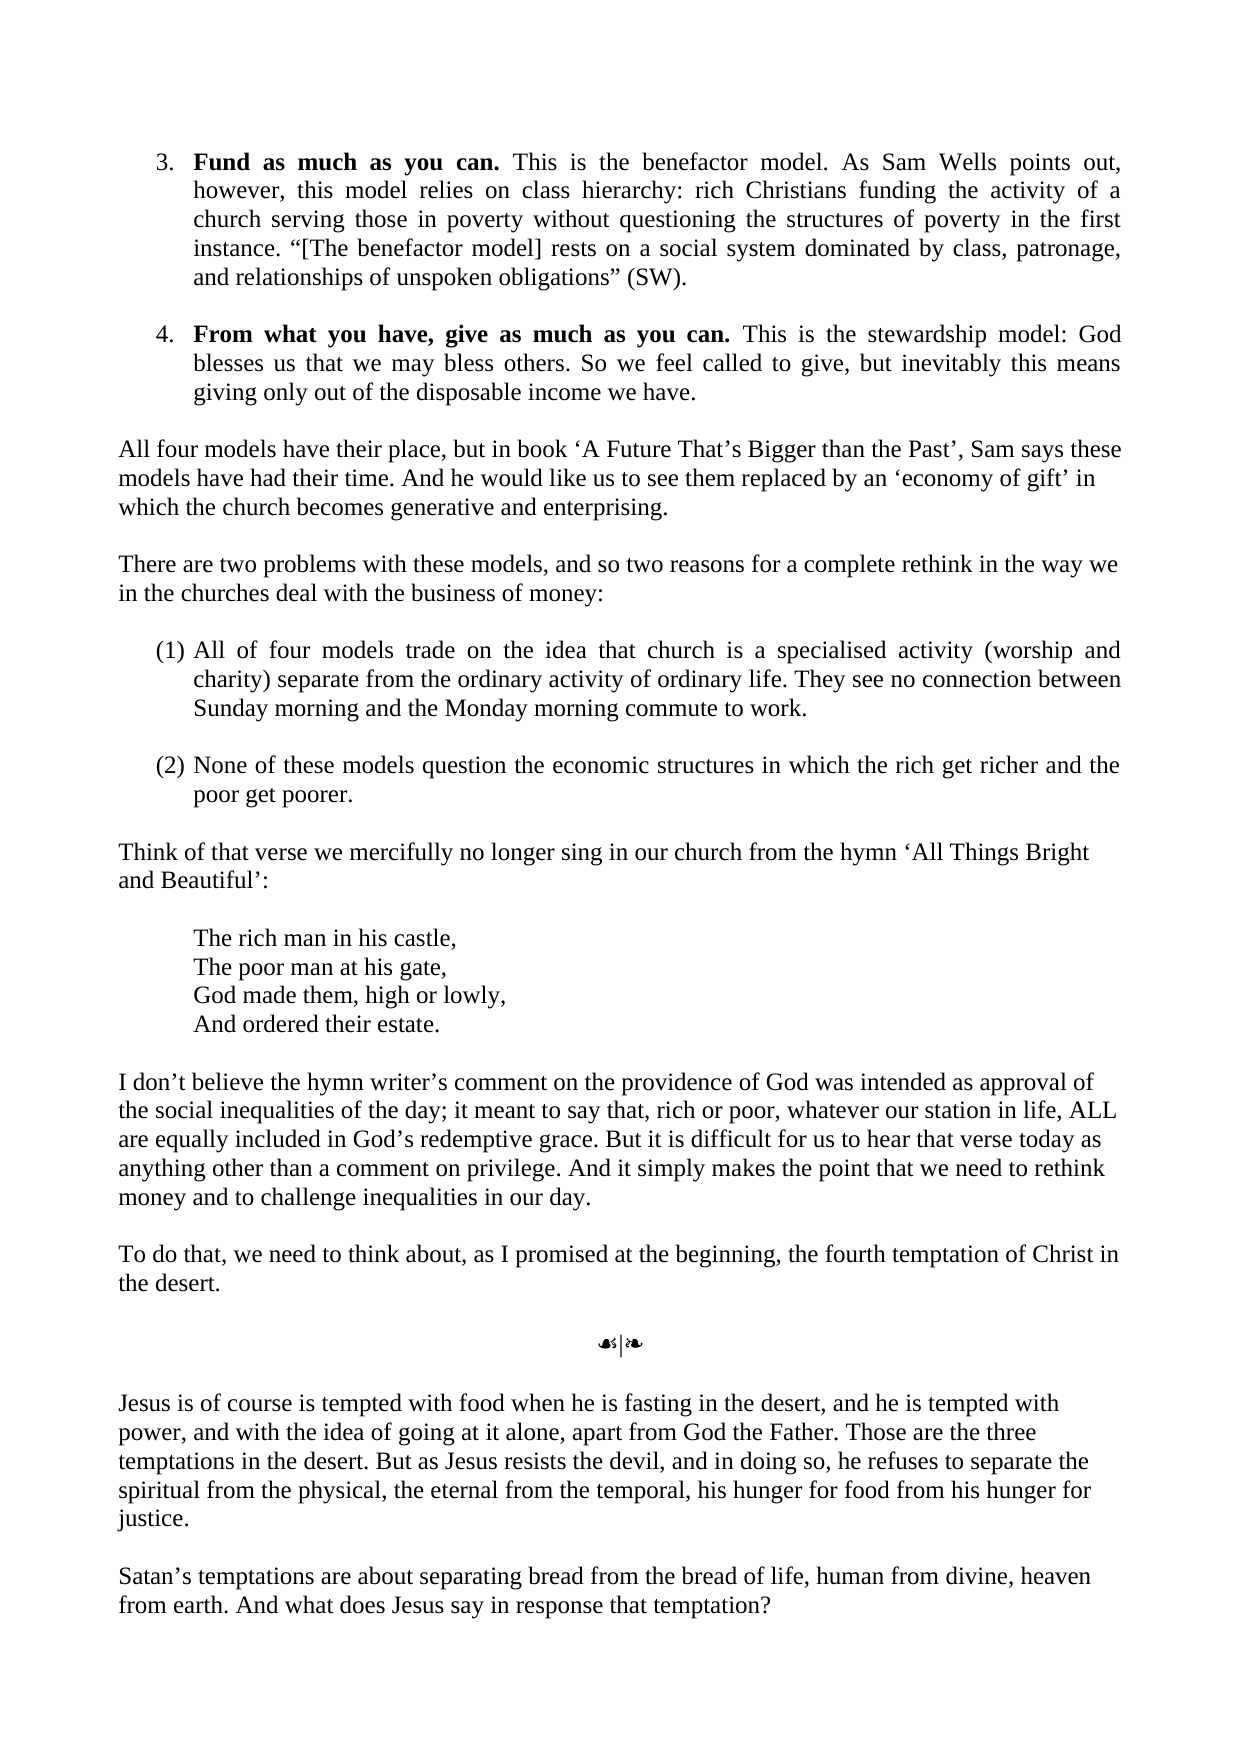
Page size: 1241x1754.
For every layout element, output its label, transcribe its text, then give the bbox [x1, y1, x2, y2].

list All of four models trade on the idea that church is a specialised activity (worship and charity) separate from the ordinary activity of ordinary life. They see no connection between Sunday morning and the Monday morning commute to work. [156, 636, 1122, 751]
text God made them, high or lowly, [193, 981, 1122, 1009]
text Satan’s temptations are about separating bread from the bread of life, human from divine, heaven from earth. And what does Jesus say in response that temptation? [118, 1561, 1122, 1618]
text All four models have their place, but in book ‘A Future That’s Bigger than the Past’, Sam says these models have had their time. And he would like us to see them replaced by an ‘economy of gift’ in which the church becomes generative and enterprising. [118, 434, 1122, 521]
text The poor man at his gate, [193, 952, 1122, 981]
text I don’t believe the hymn writer’s comment on the providence of God was intended as approval of the social inequalities of the day; it meant to say that, rich or poor, whatever our station in life, ALL are equally included in God’s redemptive grace. But it is difficult for us to hear that verse today as anything other than a comment on privilege. And it simply makes the point that we need to rethink money and to challenge inequalities in our day. [118, 1067, 1122, 1211]
text Jesus is of course is tempted with food when he is fasting in the desert, and he is tempted with power, and with the idea of going at it alone, apart from God the Father. Those are the three temptations in the desert. But as Jesus resists the devil, and in doing so, he refuses to separate the spiritual from the physical, the eternal from the temporal, his hunger for food from his hunger for justice. [118, 1388, 1122, 1532]
text To do that, we need to think about, as I promised at the beginning, the fourth temptation of Christ in the desert. [118, 1239, 1122, 1297]
text Think of that verse we mercifully no longer sing in our church from the hymn ‘All Things Bright and Beautiful’: [118, 837, 1122, 894]
text The rich man in his castle, [193, 923, 1122, 952]
list None of these models question the economic structures in which the rich get richer and the poor get poorer. [156, 751, 1122, 808]
text There are two problems with these models, and so two reasons for a complete rethink in the way we in the churches deal with the business of money: [118, 549, 1122, 607]
list Fund as much as you can. This is the benefactor model. As Sam Wells points out, however, this model relies on class hierarchy: rich Christians funding the activity of a church serving those in poverty without questioning the structures of poverty in the first instance. “[The benefactor model] rests on a social system dominated by class, patronage, and relationships of unspoken obligations” (SW). [156, 147, 1122, 291]
text And ordered their estate. [193, 1009, 1122, 1038]
list From what you have, give as much as you can. This is the stewardship model: God blesses us that we may bless others. So we feel called to give, but inevitably this means giving only out of the disposable income we have. [156, 319, 1122, 406]
text ☙|❧ [118, 1326, 1122, 1360]
